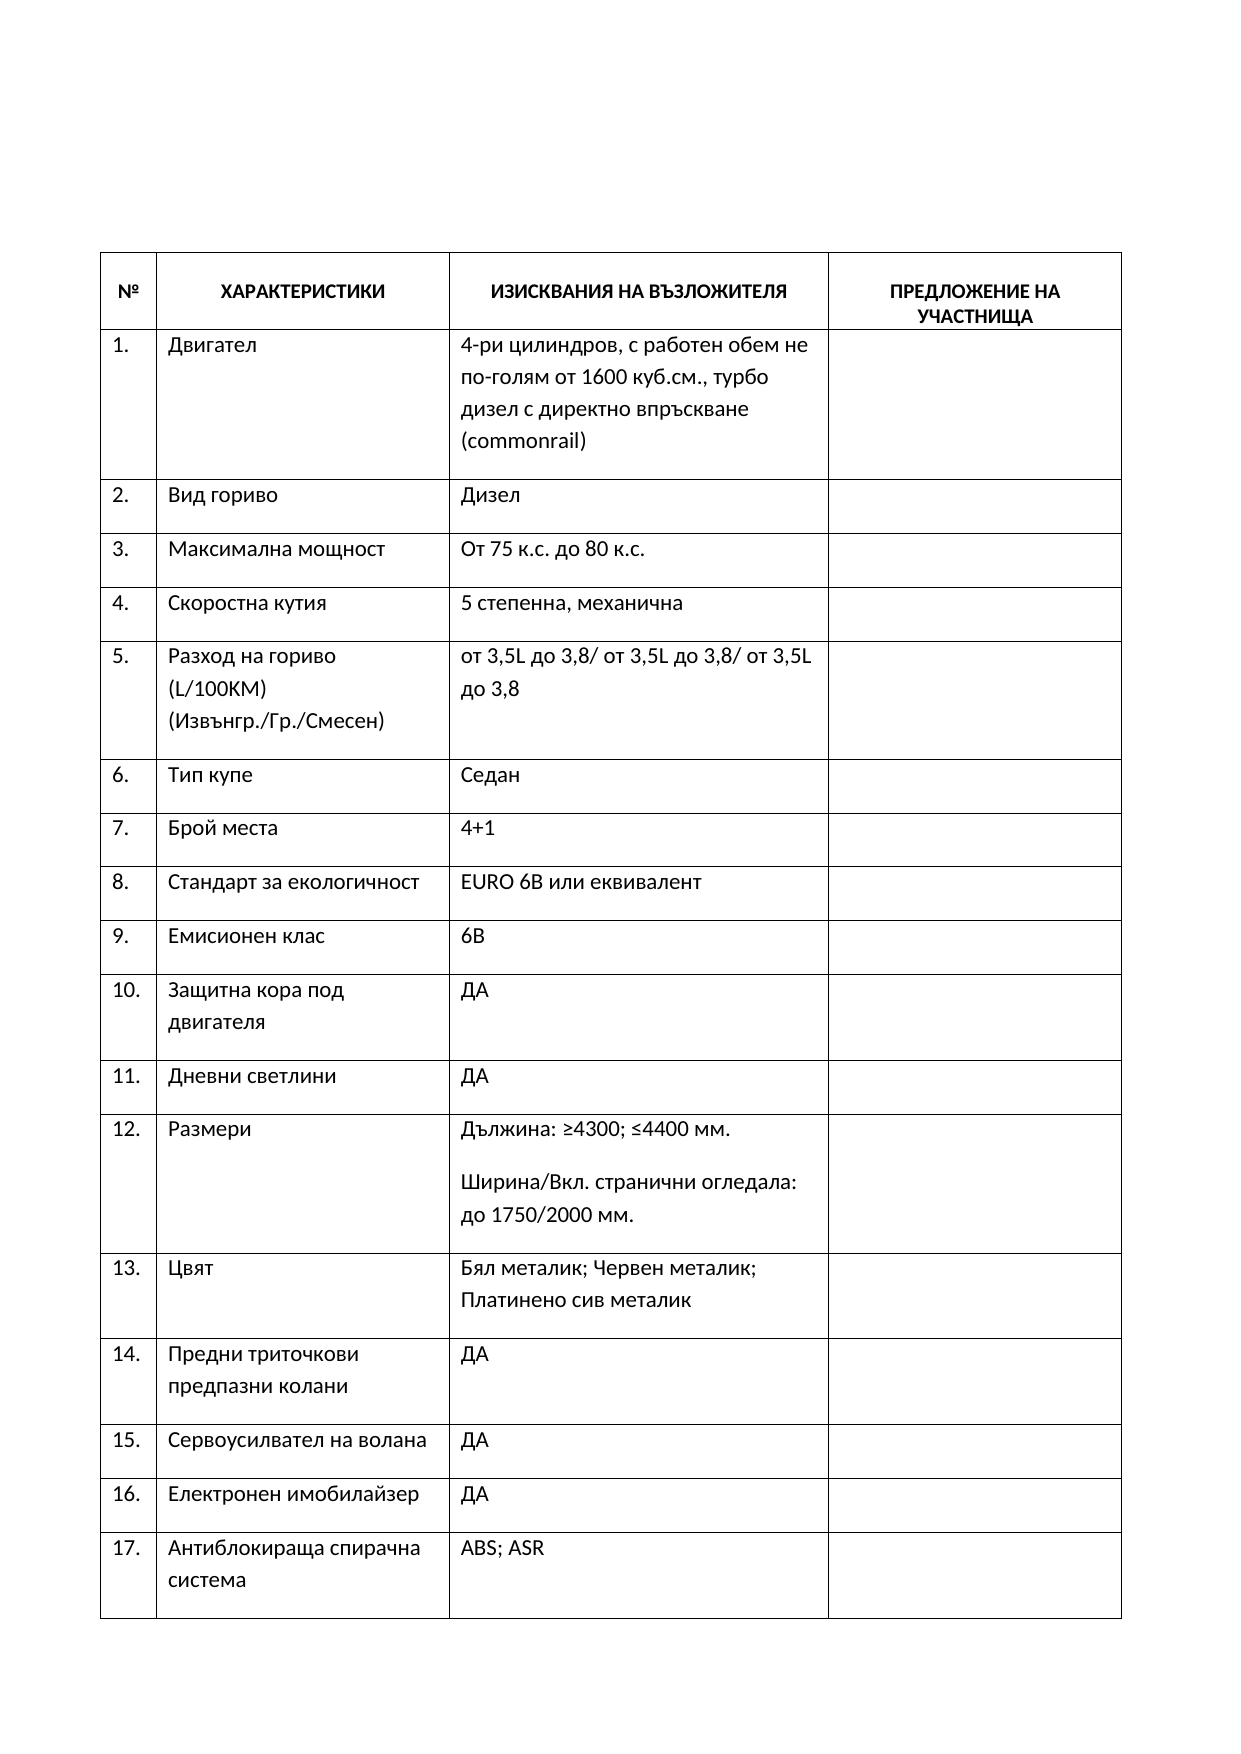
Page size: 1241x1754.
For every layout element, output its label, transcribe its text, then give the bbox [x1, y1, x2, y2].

table_cell Двигател [157, 330, 449, 479]
table_cell [829, 814, 1121, 866]
table_cell [829, 921, 1121, 974]
table_cell 15. [101, 1425, 156, 1478]
table_cell От 75 к.с. до 80 к.с. [450, 534, 828, 587]
table_cell 4. [101, 588, 156, 641]
table_cell Сервоусилвател на волана [157, 1425, 449, 1478]
table_cell Цвят [157, 1254, 449, 1338]
table_header ИЗИСКВАНИЯ НА ВЪЗЛОЖИТЕЛЯ [450, 253, 828, 329]
table_cell 8. [101, 867, 156, 920]
table_cell [829, 534, 1121, 587]
table_cell Стандарт за екологичност [157, 867, 449, 920]
table_cell 4+1 [450, 814, 828, 866]
table_cell Скоростна кутия [157, 588, 449, 641]
table_cell [829, 760, 1121, 812]
table_cell 1. [101, 330, 156, 479]
table_cell Тип купе [157, 760, 449, 812]
table_cell 14. [101, 1339, 156, 1424]
table_cell [829, 1061, 1121, 1113]
table_cell [829, 642, 1121, 759]
table_cell ABS; ASR [450, 1533, 828, 1618]
table_cell [829, 1339, 1121, 1424]
table_cell Емисионен клас [157, 921, 449, 974]
table_cell 10. [101, 975, 156, 1060]
table_cell Електронен имобилайзер [157, 1479, 449, 1532]
table_cell ДА [450, 1061, 828, 1113]
table_cell ДА [450, 1425, 828, 1478]
table_cell [829, 1115, 1121, 1252]
table_cell [829, 588, 1121, 641]
table_cell 12. [101, 1115, 156, 1252]
table_cell Максимална мощност [157, 534, 449, 587]
table_header ХАРАКТЕРИСТИКИ [157, 253, 449, 329]
table_cell [829, 867, 1121, 920]
table_cell 7. [101, 814, 156, 866]
table_cell 5 степенна, механична [450, 588, 828, 641]
table_cell 16. [101, 1479, 156, 1532]
table_cell [829, 1479, 1121, 1532]
table_cell Антиблокираща спирачна система [157, 1533, 449, 1618]
table_cell [829, 1425, 1121, 1478]
table_cell Брой места [157, 814, 449, 866]
table_cell 2. [101, 480, 156, 533]
table_cell 3. [101, 534, 156, 587]
table_cell Дължина: ≥4300; ≤4400 мм. Ширина/Вкл. странични огледала: до 1750/2000 мм. [450, 1115, 828, 1252]
table_cell [829, 1533, 1121, 1618]
table_cell Защитна кора под двигателя [157, 975, 449, 1060]
table_cell Бял металик; Червен металик; Платинено сив металик [450, 1254, 828, 1338]
table_cell ДА [450, 1479, 828, 1532]
table_cell 9. [101, 921, 156, 974]
table_header № [101, 253, 156, 329]
table_cell 17. [101, 1533, 156, 1618]
table_cell от 3,5L до 3,8/ от 3,5L до 3,8/ от 3,5L до 3,8 [450, 642, 828, 759]
table_cell Разход на гориво (L/100KM) (Извънгр./Гр./Смесен) [157, 642, 449, 759]
table_cell Дизел [450, 480, 828, 533]
table_cell 4-ри цилиндров, с работен обем не по-голям от 1600 куб.см., турбо дизел с директно впръскване (commonrail) [450, 330, 828, 479]
table_cell Дневни светлини [157, 1061, 449, 1113]
table_cell 13. [101, 1254, 156, 1338]
table_cell ДА [450, 1339, 828, 1424]
table_cell Размери [157, 1115, 449, 1252]
table_cell [829, 975, 1121, 1060]
table_cell [829, 330, 1121, 479]
table_cell Седан [450, 760, 828, 812]
table_cell 6. [101, 760, 156, 812]
table_cell Предни триточкови предпазни колани [157, 1339, 449, 1424]
table_cell 11. [101, 1061, 156, 1113]
table_cell EURO 6В или еквивалент [450, 867, 828, 920]
table_cell 6B [450, 921, 828, 974]
table_cell ДА [450, 975, 828, 1060]
table_cell 5. [101, 642, 156, 759]
table_header ПРЕДЛОЖЕНИЕ НА УЧАСТНИЩА [829, 253, 1121, 329]
table_cell Вид гориво [157, 480, 449, 533]
table_cell [829, 1254, 1121, 1338]
table_cell [829, 480, 1121, 533]
